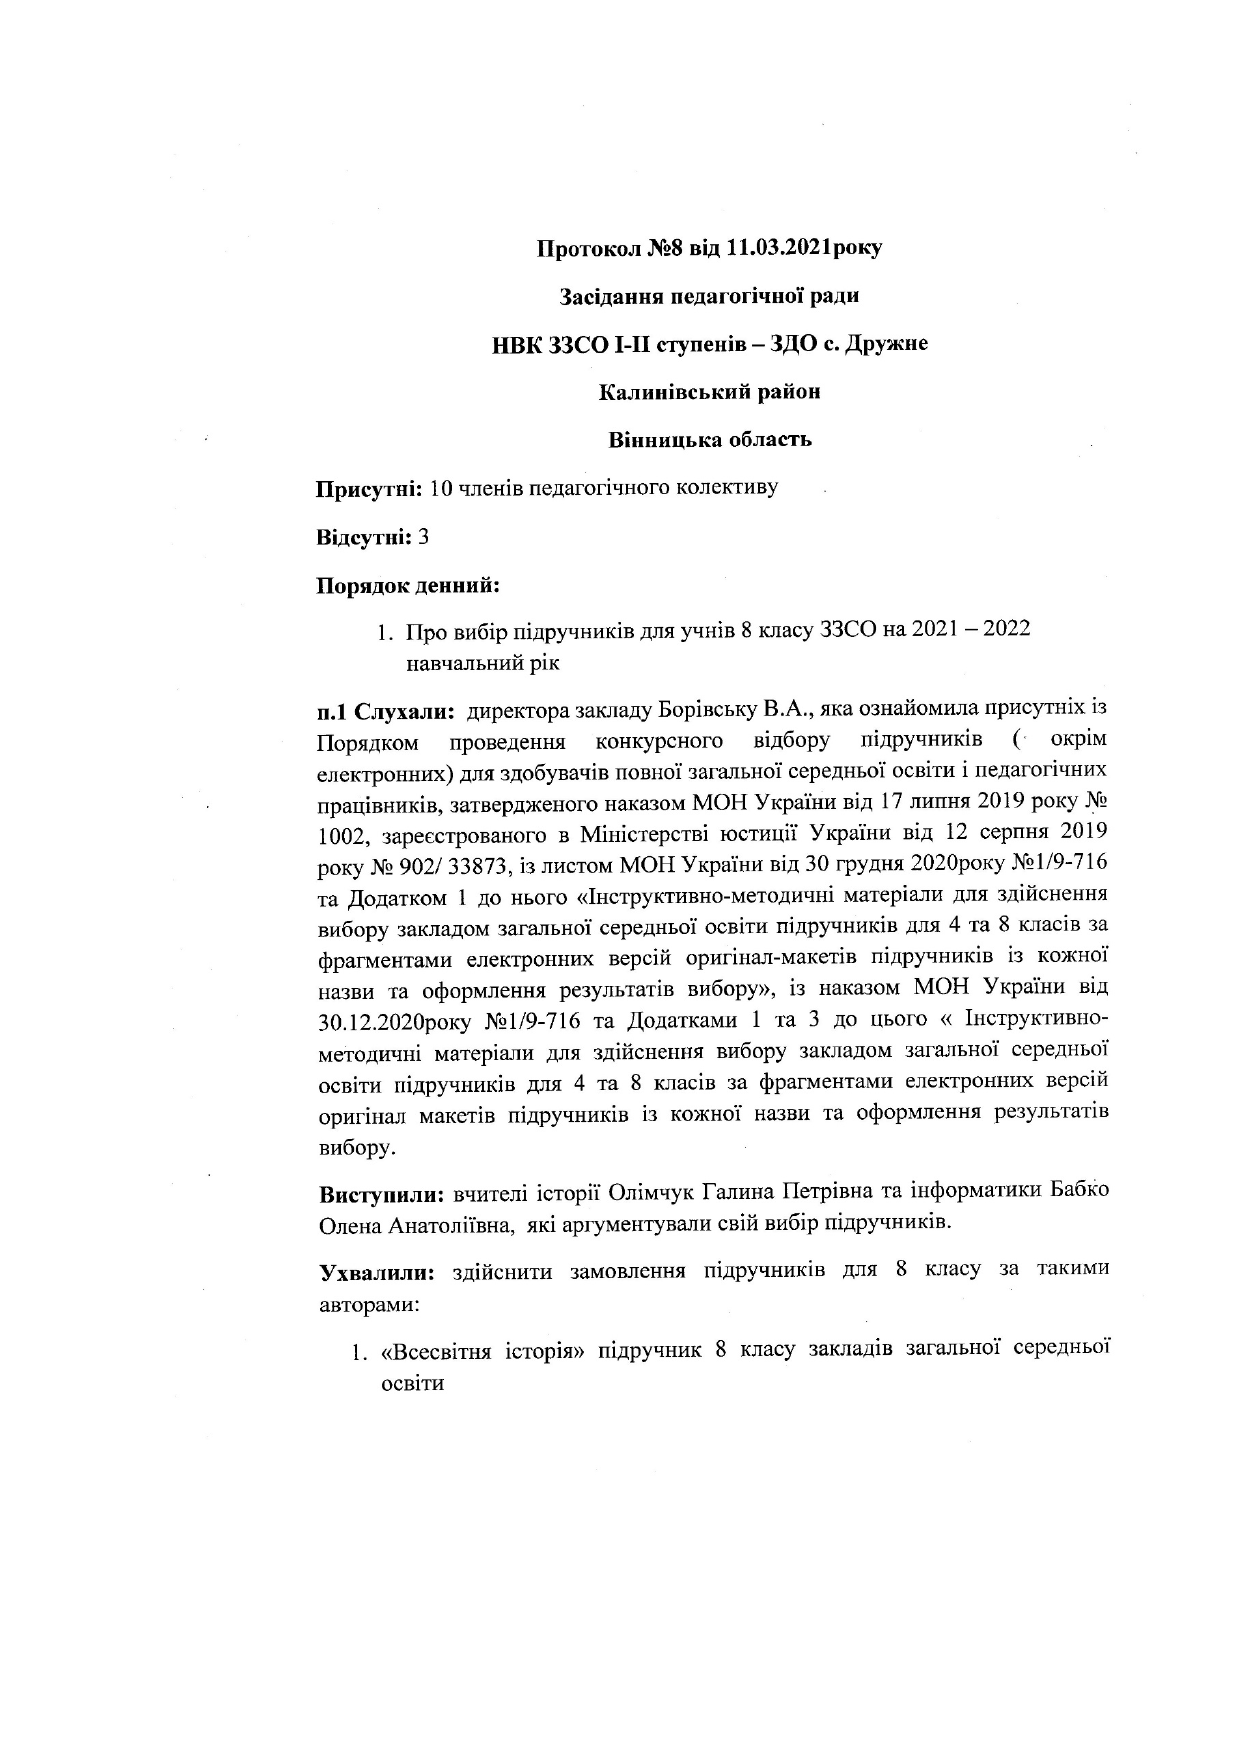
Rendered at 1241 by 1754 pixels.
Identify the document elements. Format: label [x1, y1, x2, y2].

picture [147, 88, 1152, 1508]
